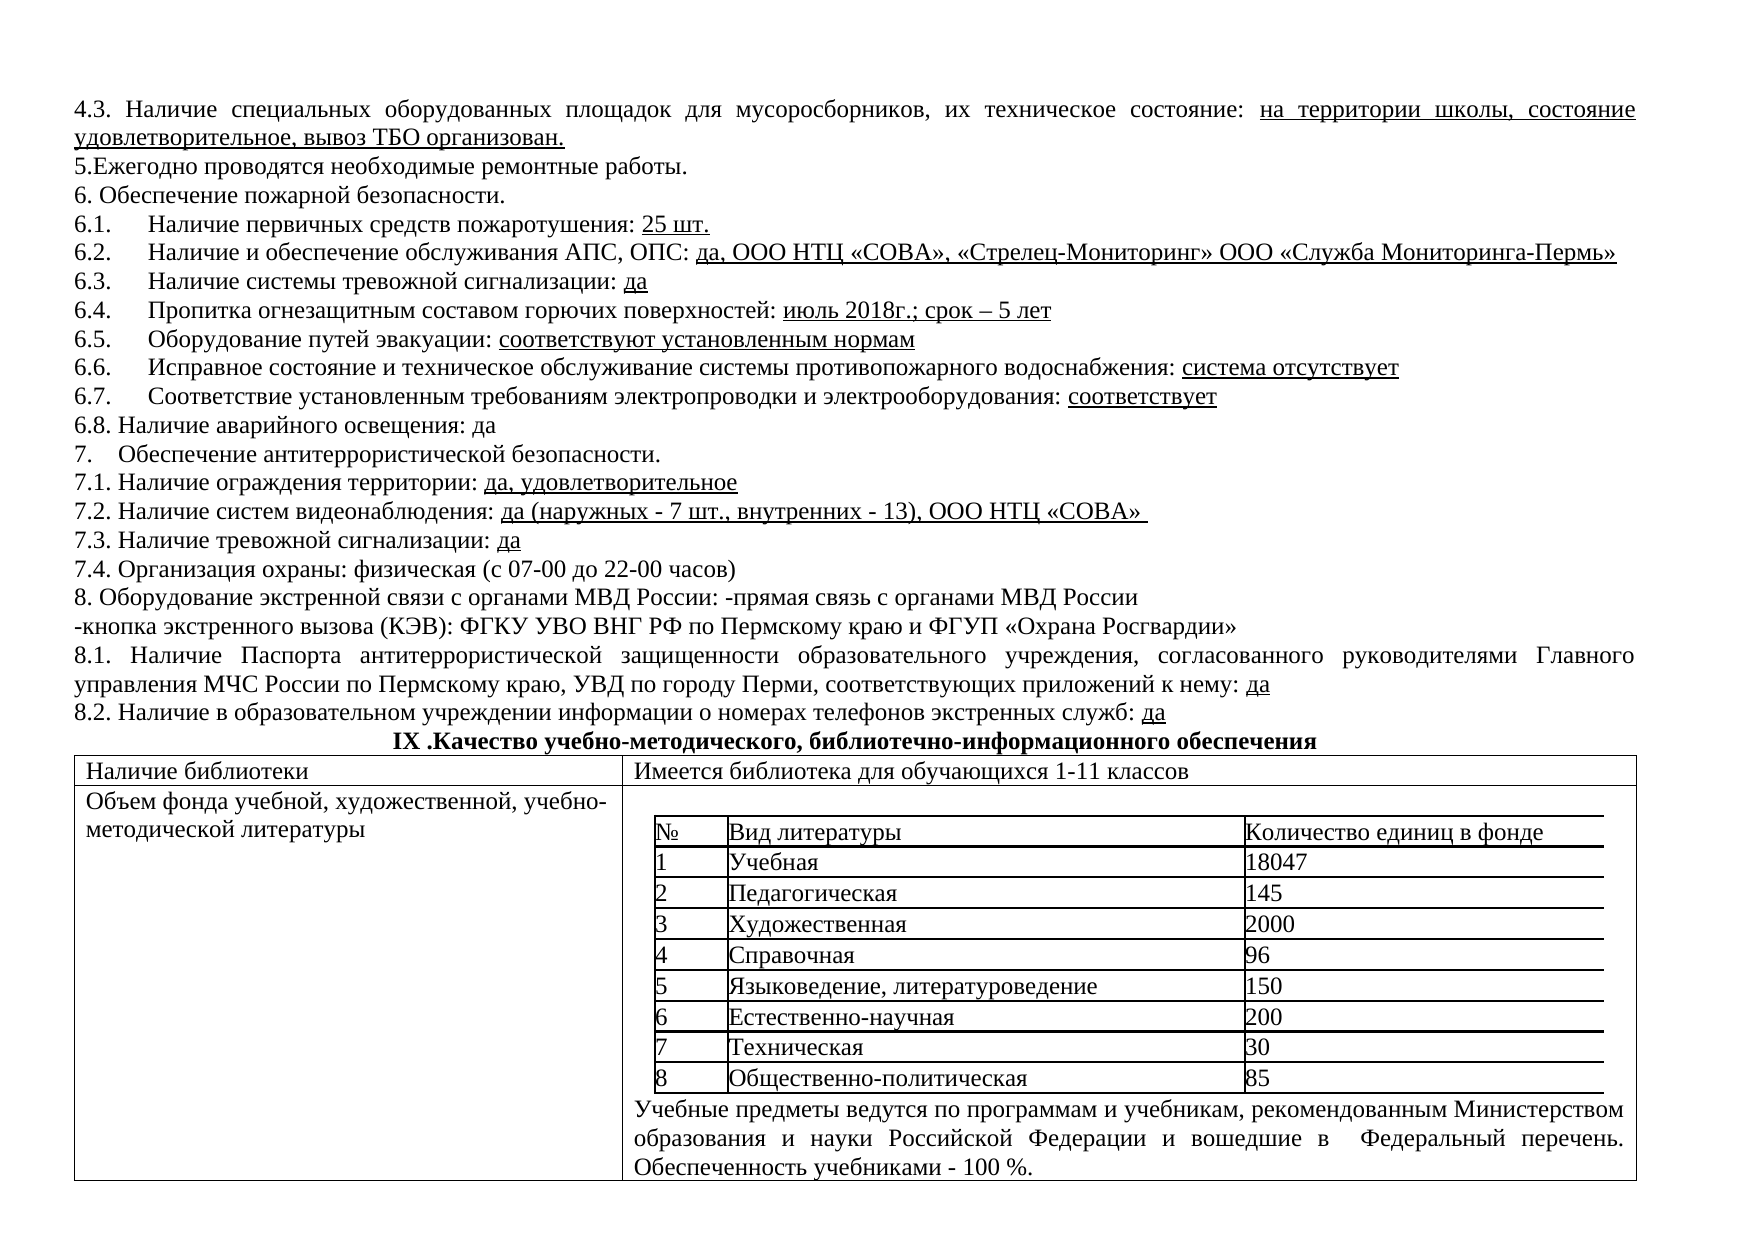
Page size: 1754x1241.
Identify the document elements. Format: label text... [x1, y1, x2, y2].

text 6.3. Наличие системы тревожной сигнализации: да [74, 266, 1636, 295]
text 8. Оборудование экстренной связи с органами МВД России: -прямая связь с органами МВД России [74, 582, 1636, 611]
text 7.1. Наличие ограждения территории: да, удовлетворительное [74, 467, 1636, 496]
text 6. Обеспечение пожарной безопасности. [74, 180, 1636, 209]
text 6.4. Пропитка огнезащитным составом горючих поверхностей: июль 2018г.; срок – 5 лет [74, 295, 1636, 324]
text -кнопка экстренного вызова (КЭВ): ФГКУ УВО ВНГ РФ по Пермскому краю и ФГУП «Охрана Росгвардии» [74, 611, 1636, 640]
text IX .Качество учебно-методического, библиотечно-информационного обеспечения [74, 726, 1636, 755]
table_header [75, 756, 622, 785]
text 7.3. Наличие тревожной сигнализации: да [74, 525, 1636, 554]
text 5.Ежегодно проводятся необходимые ремонтные работы. [74, 151, 1636, 180]
text 7.4. Организация охраны: физическая (с 07-00 до 22-00 часов) [74, 554, 1636, 582]
text 6.5. Оборудование путей эвакуации: соответствуют установленным нормам [74, 324, 1636, 352]
text 7. Обеспечение антитеррористической безопасности. [74, 439, 1636, 467]
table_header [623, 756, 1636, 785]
text 6.8. Наличие аварийного освещения: да [74, 410, 1636, 439]
text 6.6. Исправное состояние и техническое обслуживание системы противопожарного водоснабжения: система отсутствует [74, 352, 1636, 381]
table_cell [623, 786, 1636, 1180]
text 8.1. Наличие Паспорта антитеррористической защищенности образовательного учреждения, согласованного руководителями Главного управления МЧС России по Пермскому краю, УВД по городу Перми, соответствующих приложений к нему: да [74, 640, 1636, 697]
text 4.3. Наличие специальных оборудованных площадок для мусоросборников, их техническое состояние: на территории школы, состояние удовлетворительное, вывоз ТБО организован. [74, 94, 1636, 151]
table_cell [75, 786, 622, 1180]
text 6.1. Наличие первичных средств пожаротушения: 25 шт. [74, 209, 1636, 237]
text 7.2. Наличие систем видеонаблюдения: да (наружных - 7 шт., внутренних - 13), ООО НТЦ «СОВА» [74, 496, 1636, 525]
text 8.2. Наличие в образовательном учреждении информации о номерах телефонов экстренных служб: да [74, 697, 1636, 726]
text 6.7. Соответствие установленным требованиям электропроводки и электрооборудования: соответствует [74, 381, 1636, 410]
text 6.2. Наличие и обеспечение обслуживания АПС, ОПС: да, ООО НТЦ «СОВА», «Стрелец-Мониторинг» ООО «Служба Мониторинга-Пермь» [74, 237, 1636, 266]
